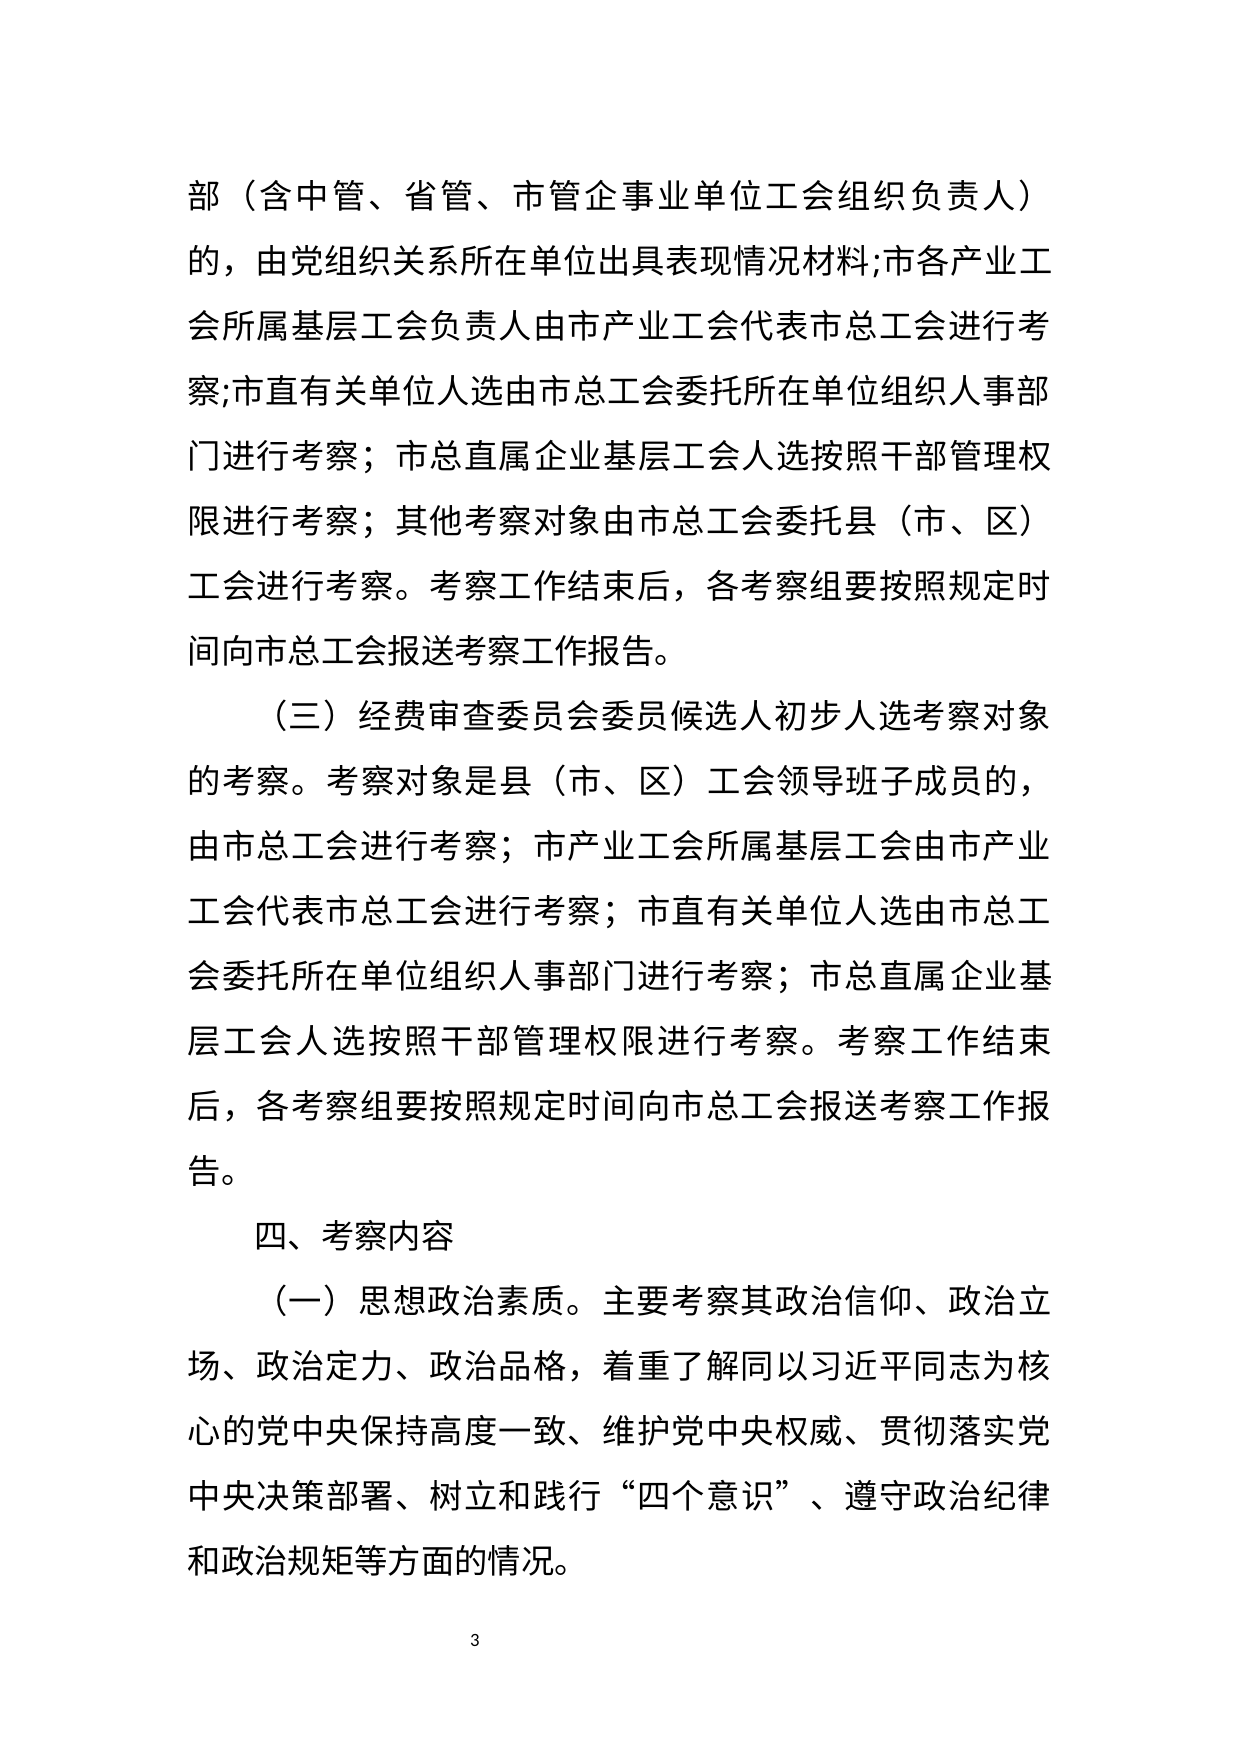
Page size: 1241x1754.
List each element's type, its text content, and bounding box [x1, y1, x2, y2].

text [187, 162, 1053, 682]
text （三）经费审查委员会委员候选人初步人选考察对象的考察。考察对象是县（市、区）工会领导班子成员的，由市总工会进行考察；市产业工会所属基层工会由市产业工会代表市总工会进行考察；市直有关单位人选由市总工会委托所在单位组织人事部门进行考察；市总直属企业基层工会人选按照干部管理权限进行考察。考察工作结束后，各考察组要按照规定时间向市总工会报送考察工作报告。 [187, 682, 1053, 1202]
text （一）思想政治素质。主要考察其政治信仰、政治立场、政治定力、政治品格，着重了解同以习近平同志为核心的党中央保持高度一致、维护党中央权威、贯彻落实党中央决策部署、树立和践行“四个意识”、遵守政治纪律和政治规矩等方面的情况。 [187, 1267, 1053, 1592]
text 四、考察内容 [187, 1202, 1053, 1267]
